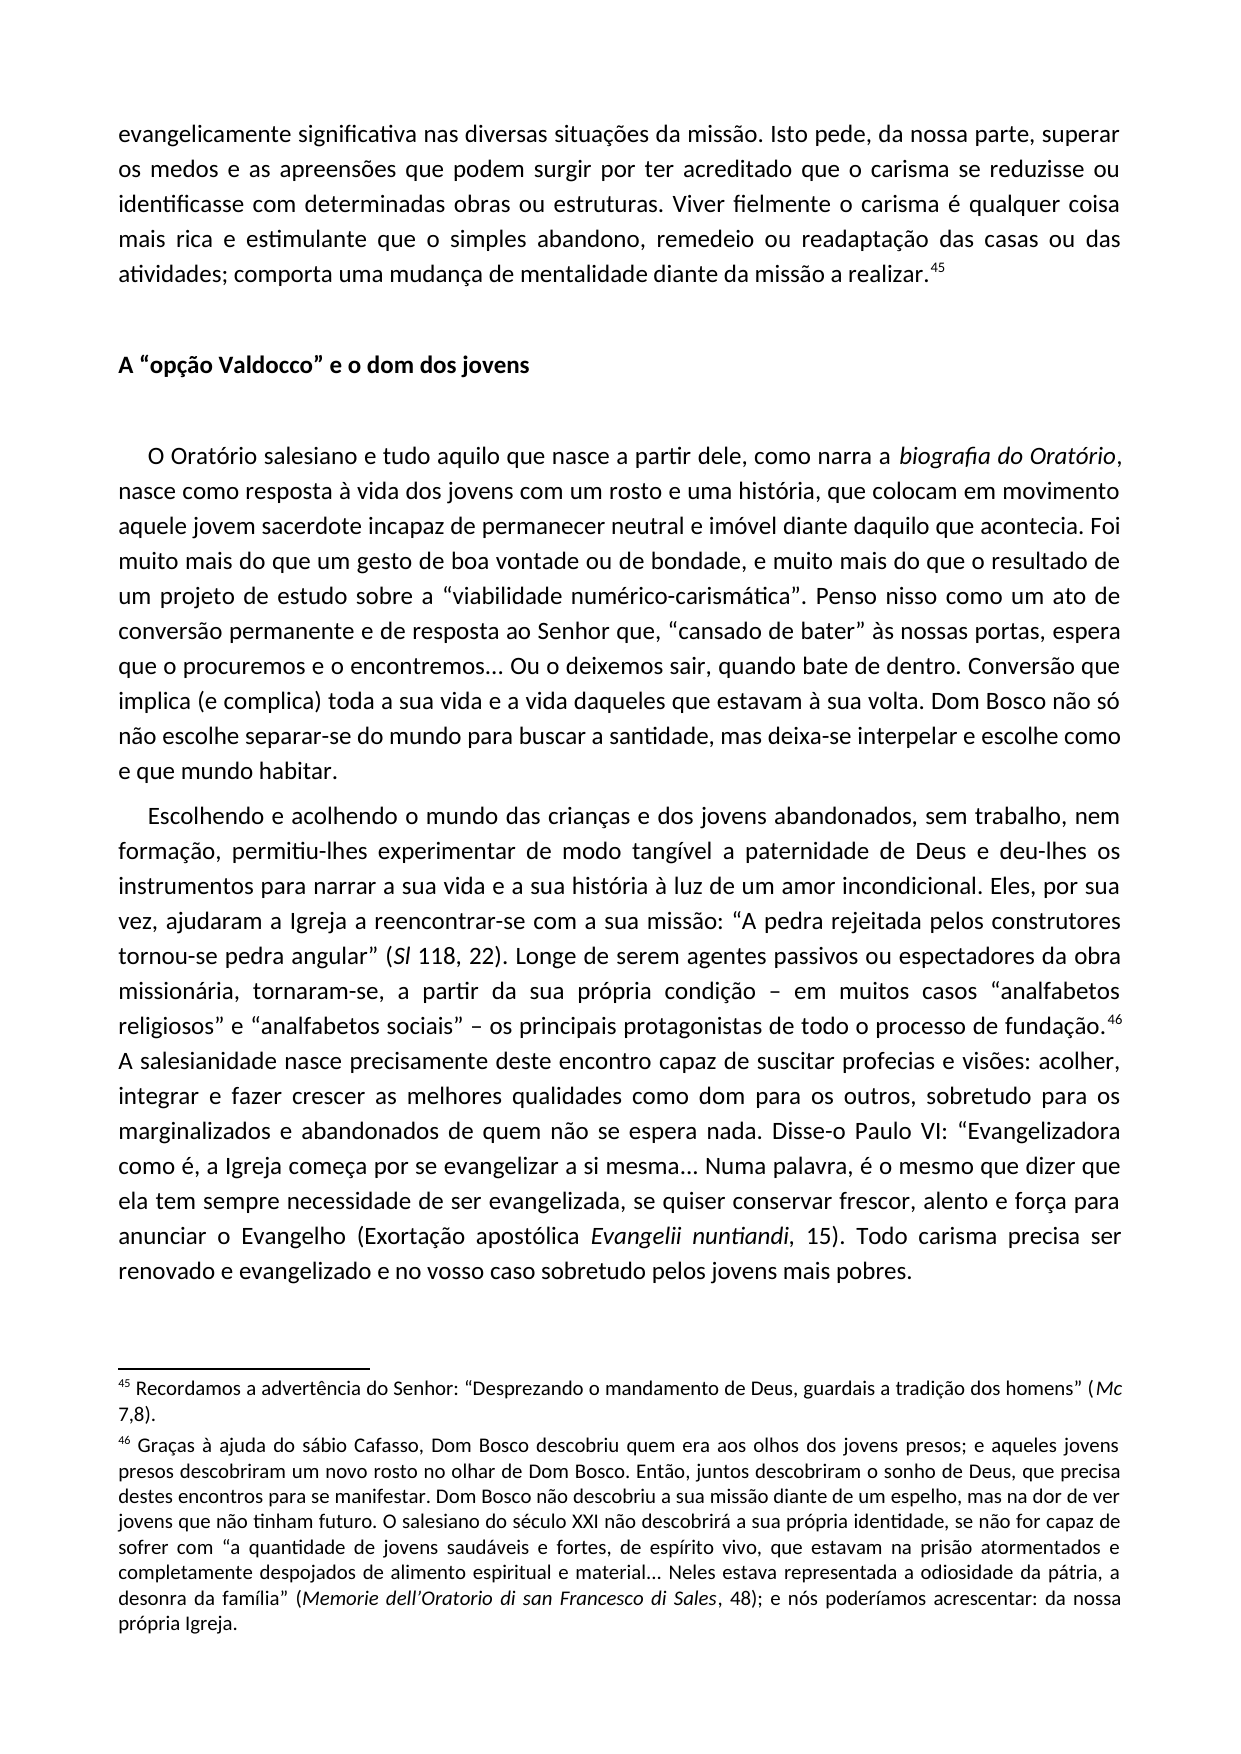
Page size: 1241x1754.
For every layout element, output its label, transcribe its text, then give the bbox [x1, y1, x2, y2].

text Escolhendo e acolhendo o mundo das crianças e dos jovens abandonados, sem trabalho, nem formação, permitiu-lhes experimentar de modo tangível a paternidade de Deus e deu-lhes os instrumentos para narrar a sua vida e a sua história à luz de um amor incondicional. Eles, por sua vez, ajudaram a Igreja a reencontrar-se com a sua missão: “A pedra rejeitada pelos construtores tornou-se pedra angular” (Sl 118, 22). Longe de serem agentes passivos ou espectadores da obra missionária, tornaram-se, a partir da sua própria condição – em muitos casos “analfabetos religiosos” e “analfabetos sociais” – os principais protagonistas de todo o processo de fundação. A salesianidade nasce precisamente deste encontro capaz de suscitar profecias e visões: acolher, integrar e fazer crescer as melhores qualidades como dom para os outros, sobretudo para os marginalizados e abandonados de quem não se espera nada. Disse-o Paulo VI: “Evangelizadora como é, a Igreja começa por se evangelizar a si mesma... Numa palavra, é o mesmo que dizer que ela tem sempre necessidade de ser evangelizada, se quiser conservar frescor, alento e força para anunciar o Evangelho (Exortação apostólica Evangelii nuntiandi, 15). Todo carisma precisa ser renovado e evangelizado e no vosso caso sobretudo pelos jovens mais pobres. [118, 800, 1122, 1286]
text A “opção Valdocco” e o dom dos jovens [118, 349, 1122, 379]
text O Oratório salesiano e tudo aquilo que nasce a partir dele, como narra a biografia do Oratório, nasce como resposta à vida dos jovens com um rosto e uma história, que colocam em movimento aquele jovem sacerdote incapaz de permanecer neutral e imóvel diante daquilo que acontecia. Foi muito mais do que um gesto de boa vontade ou de bondade, e muito mais do que o resultado de um projeto de estudo sobre a “viabilidade numérico-carismática”. Penso nisso como um ato de conversão permanente e de resposta ao Senhor que, “cansado de bater” às nossas portas, espera que o procuremos e o encontremos... Ou o deixemos sair, quando bate de dentro. Conversão que implica (e complica) toda a sua vida e a vida daqueles que estavam à sua volta. Dom Bosco não só não escolhe separar-se do mundo para buscar a santidade, mas deixa-se interpelar e escolhe como e que mundo habitar. [118, 440, 1122, 785]
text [118, 118, 1122, 289]
